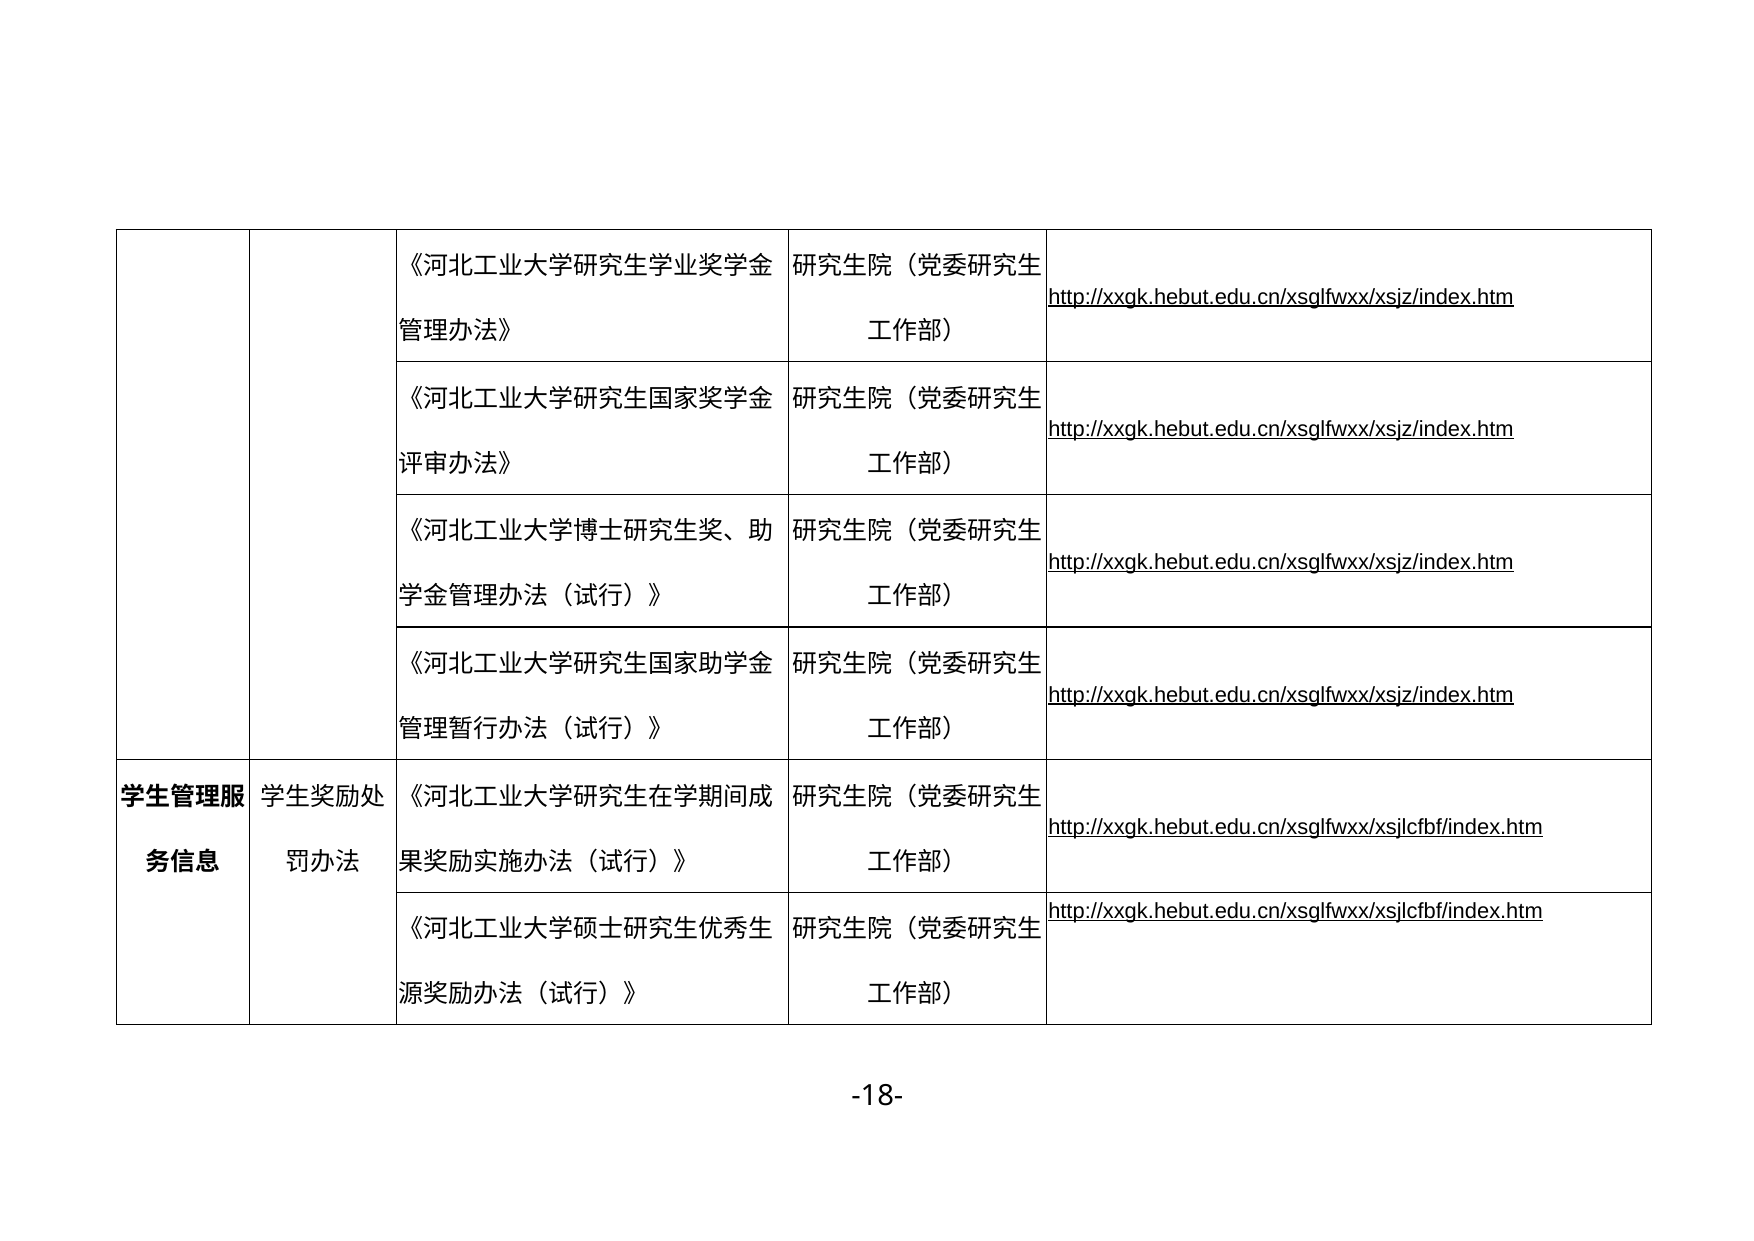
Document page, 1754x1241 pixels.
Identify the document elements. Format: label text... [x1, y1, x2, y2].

table_cell 《河北工业大学博士研究生奖、助学金管理办法（试行）》 [397, 495, 788, 626]
table_cell http://xxgk.hebut.edu.cn/xsglfwxx/xsjz/index.htm [1047, 628, 1651, 759]
table_cell http://xxgk.hebut.edu.cn/xsglfwxx/xsjz/index.htm [1047, 230, 1651, 361]
table_cell 《河北工业大学研究生国家奖学金评审办法》 [397, 362, 788, 494]
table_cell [1047, 760, 1651, 892]
table_cell 学生奖励处罚办法 [250, 760, 396, 1024]
table_cell 《河北工业大学硕士研究生优秀生源奖励办法（试行）》 [397, 893, 788, 1024]
table_cell 研究生院（党委研究生工作部） [789, 628, 1046, 759]
table_cell http://xxgk.hebut.edu.cn/xsglfwxx/xsjz/index.htm [1047, 495, 1651, 626]
table_cell 研究生院（党委研究生工作部） [789, 760, 1046, 892]
table_cell 《河北工业大学研究生学业奖学金管理办法》 [397, 230, 788, 361]
table_cell 研究生院（党委研究生工作部） [789, 495, 1046, 626]
table_cell http://xxgk.hebut.edu.cn/xsglfwxx/xsjz/index.htm [1047, 362, 1651, 494]
table_cell 学生管理服务信息 [117, 760, 249, 1024]
table_cell 《河北工业大学研究生在学期间成果奖励实施办法（试行）》 [397, 760, 788, 892]
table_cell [1047, 893, 1651, 1024]
table_cell 研究生院（党委研究生工作部） [789, 230, 1046, 361]
table_cell 研究生院（党委研究生工作部） [789, 362, 1046, 494]
table_cell 《河北工业大学研究生国家助学金管理暂行办法（试行）》 [397, 628, 788, 759]
table_cell 研究生院（党委研究生工作部） [789, 893, 1046, 1024]
